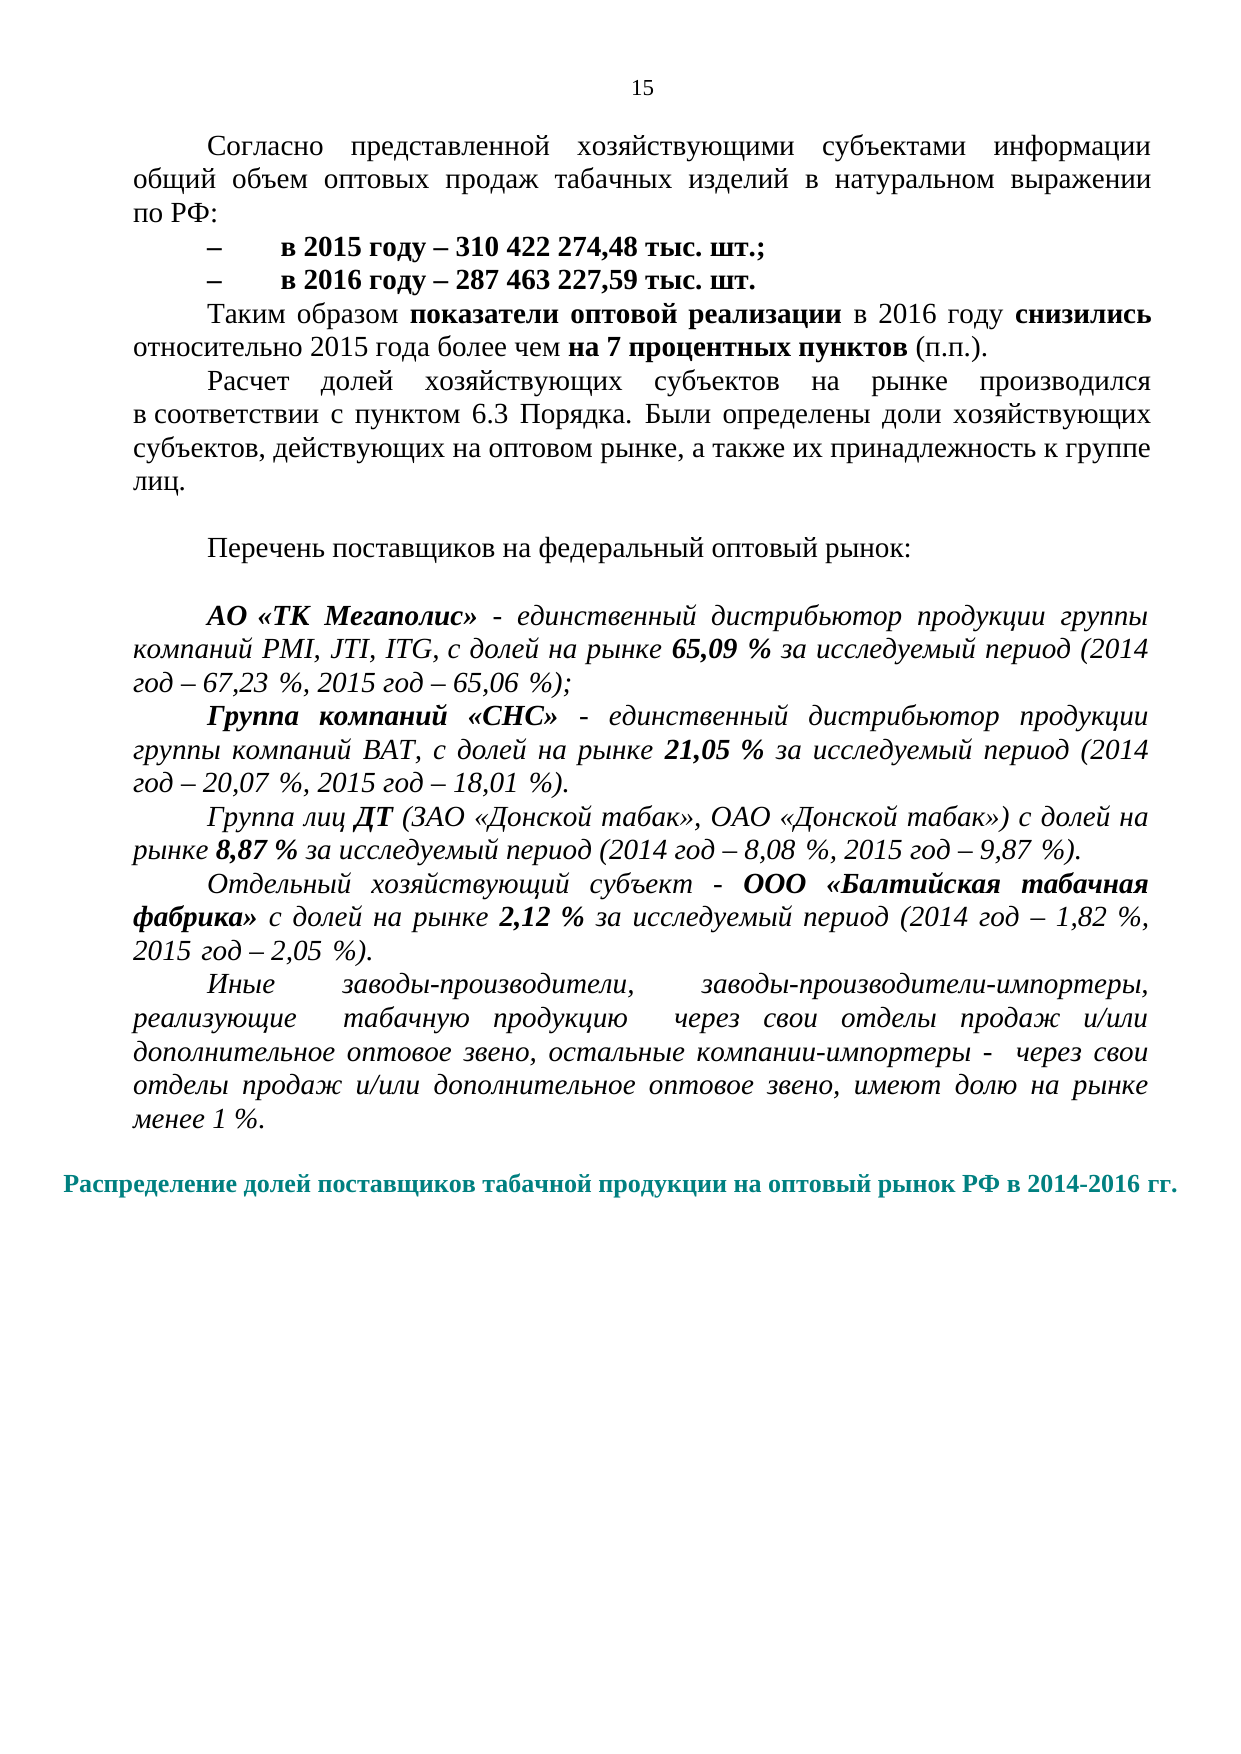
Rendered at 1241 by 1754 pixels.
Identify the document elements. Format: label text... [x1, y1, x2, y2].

text Группа компаний «СНС» - единственный дистрибьютор продукции группы компаний BAT, с долей на рынке 21,05 % за исследуемый период (2014 год – 20,07 %, 2015 год – 18,01 %). [133, 698, 1152, 799]
text Группа лиц ДТ (ЗАО «Донской табак», ОАО «Донской табак») с долей на рынке 8,87 % за исследуемый период (2014 год – 8,08 %, 2015 год – 9,87 %). [133, 799, 1152, 866]
list в 2015 году – 310 422 274,48 тыс. шт.; [133, 229, 1152, 262]
list в 2016 году – 287 463 227,59 тыс. шт. [133, 262, 1152, 296]
text Распределение долей поставщиков табачной продукции на оптовый рынок РФ в 2014-2016 гг. [15, 1168, 1226, 1198]
text Отдельный хозяйствующий субъект - ООО «Балтийская табачная фабрика» с долей на рынке 2,12 % за исследуемый период (2014 год – 1,82 %, 2015 год – 2,05 %). [133, 866, 1152, 967]
text АО «ТК Мегаполис» - единственный дистрибьютор продукции группы компаний PMI, JTI, ITG, с долей на рынке 65,09 % за исследуемый период (2014 год – 67,23 %, 2015 год – 65,06 %); [133, 598, 1152, 698]
text Расчет долей хозяйствующих субъектов на рынке производился в соответствии с пунктом 6.3 Порядка. Были определены доли хозяйствующих субъектов, действующих на оптовом рынке, а также их принадлежность к группе лиц. [133, 363, 1152, 497]
text Перечень поставщиков на федеральный оптовый рынок: [133, 531, 1152, 564]
text Иные заводы-производители, заводы-производители-импортеры, реализующие табачную продукцию через свои отделы продаж и/или дополнительное оптовое звено, остальные компании-импортеры - через свои отделы продаж и/или дополнительное оптовое звено, имеют долю на рынке менее 1 %. [133, 967, 1152, 1134]
text Таким образом показатели оптовой реализации в 2016 году снизились относительно 2015 года более чем на 7 процентных пунктов (п.п.). [133, 296, 1152, 363]
text Согласно представленной хозяйствующими субъектами информации общий объем оптовых продаж табачных изделий в натуральном выражении по РФ: [133, 128, 1152, 229]
